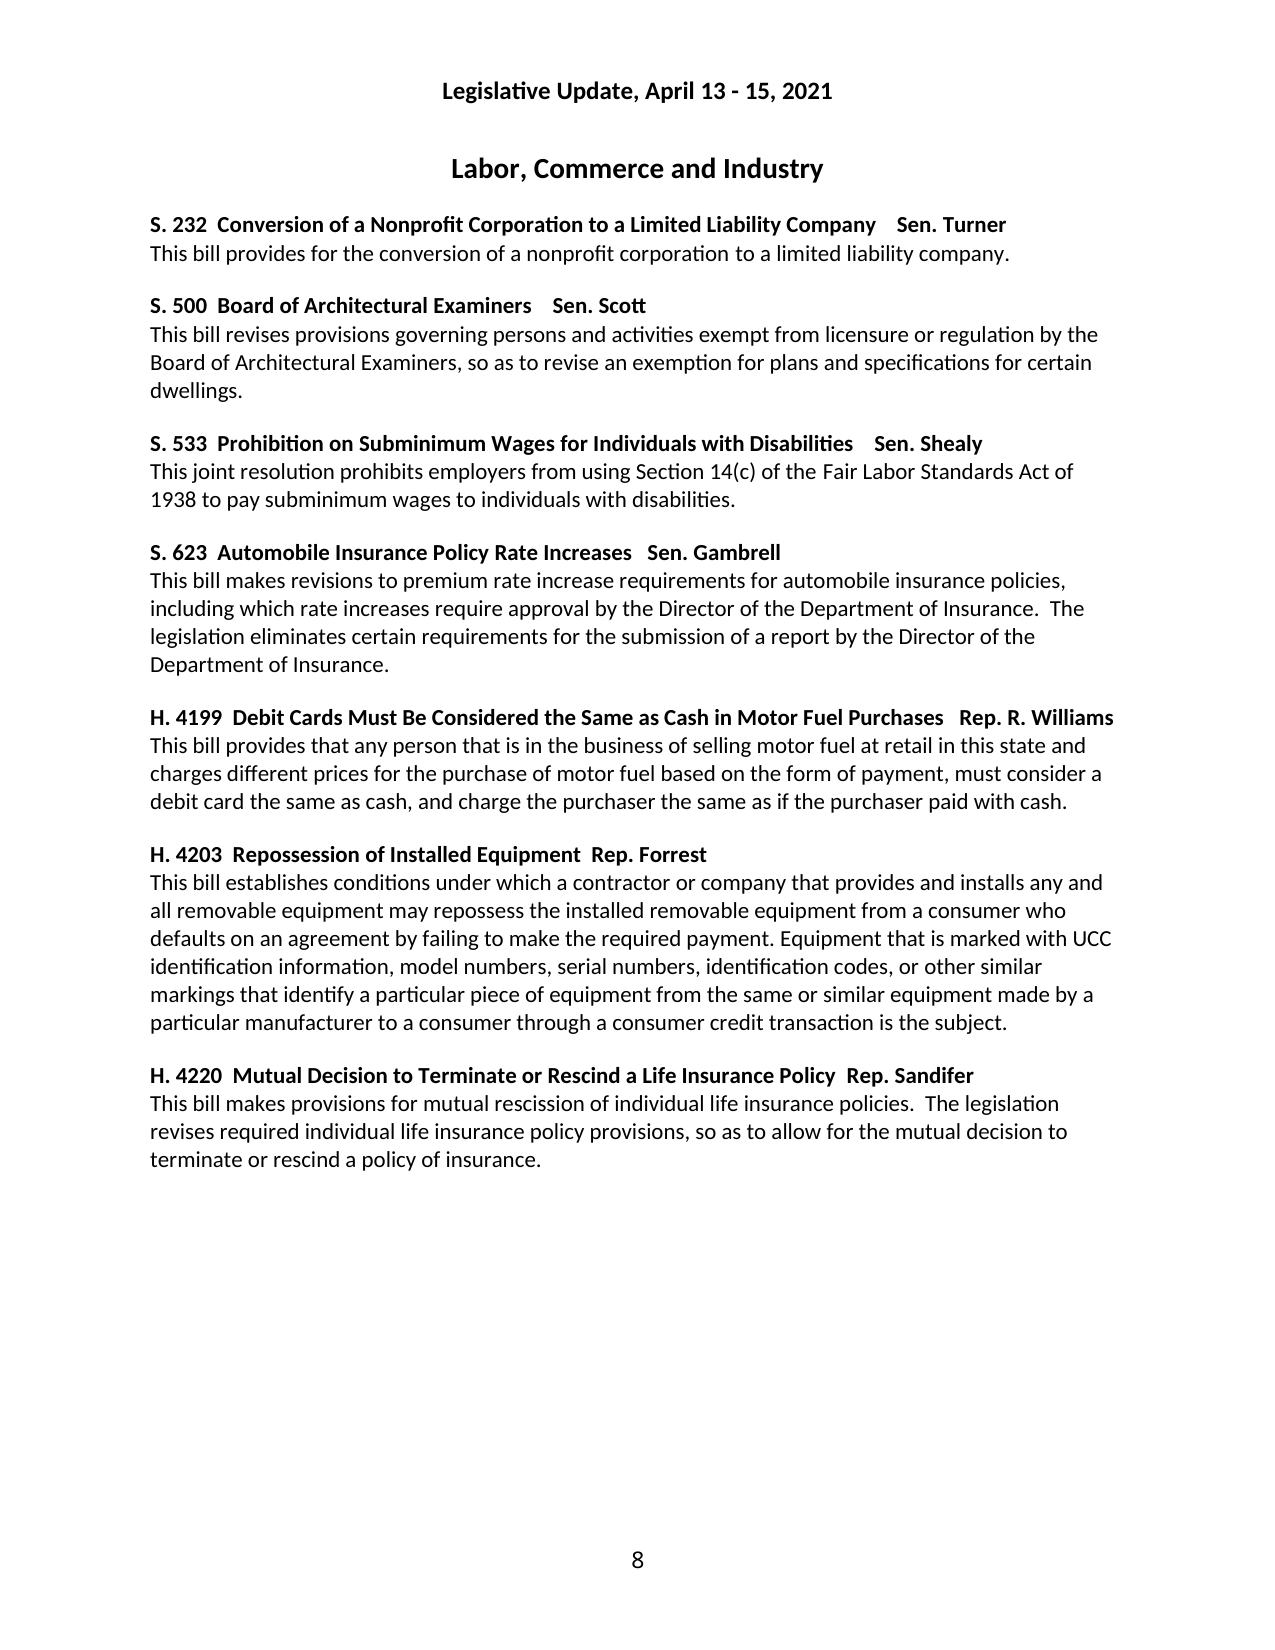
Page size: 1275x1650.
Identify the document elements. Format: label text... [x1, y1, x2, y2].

text S. 232 Conversion of a Nonprofit Corporation to a Limited Liability Company Sen. Turner [150, 211, 1125, 239]
text S. 623 Automobile Insurance Policy Rate Increases Sen. Gambrell [150, 538, 1125, 566]
text H. 4220 Mutual Decision to Terminate or Rescind a Life Insurance Policy Rep. Sandifer [150, 1061, 1125, 1089]
text This bill establishes conditions under which a contractor or company that provides and installs any and all removable equipment may repossess the installed removable equipment from a consumer who defaults on an agreement by failing to make the required payment. Equipment that is marked with UCC identification information, model numbers, serial numbers, identification codes, or other similar markings that identify a particular piece of equipment from the same or similar equipment made by a particular manufacturer to a consumer through a consumer credit transaction is the subject. [150, 868, 1125, 1036]
text H. 4199 Debit Cards Must Be Considered the Same as Cash in Motor Fuel Purchases Rep. R. Williams [150, 703, 1125, 731]
text S. 533 Prohibition on Subminimum Wages for Individuals with Disabilities Sen. Shealy [150, 429, 1125, 457]
text This bill provides that any person that is in the business of selling motor fuel at retail in this state and charges different prices for the purchase of motor fuel based on the form of payment, must consider a debit card the same as cash, and charge the purchaser the same as if the purchaser paid with cash. [150, 731, 1125, 815]
text This bill revises provisions governing persons and activities exempt from licensure or regulation by the Board of Architectural Examiners, so as to revise an exemption for plans and specifications for certain dwellings. [150, 320, 1125, 404]
text H. 4203 Repossession of Installed Equipment Rep. Forrest [150, 840, 1125, 868]
text This bill provides for the conversion of a nonprofit corporation to a limited liability company. [150, 239, 1125, 267]
text This bill makes provisions for mutual rescission of individual life insurance policies. The legislation revises required individual life insurance policy provisions, so as to allow for the mutual decision to terminate or rescind a policy of insurance. [150, 1089, 1125, 1173]
text This joint resolution prohibits employers from using Section 14(c) of the Fair Labor Standards Act of 1938 to pay subminimum wages to individuals with disabilities. [150, 457, 1125, 513]
text S. 500 Board of Architectural Examiners Sen. Scott [150, 292, 1125, 320]
subtitle Labor, Commerce and Industry [150, 150, 1125, 186]
text This bill makes revisions to premium rate increase requirements for automobile insurance policies, including which rate increases require approval by the Director of the Department of Insurance. The legislation eliminates certain requirements for the submission of a report by the Director of the Department of Insurance. [150, 566, 1125, 678]
